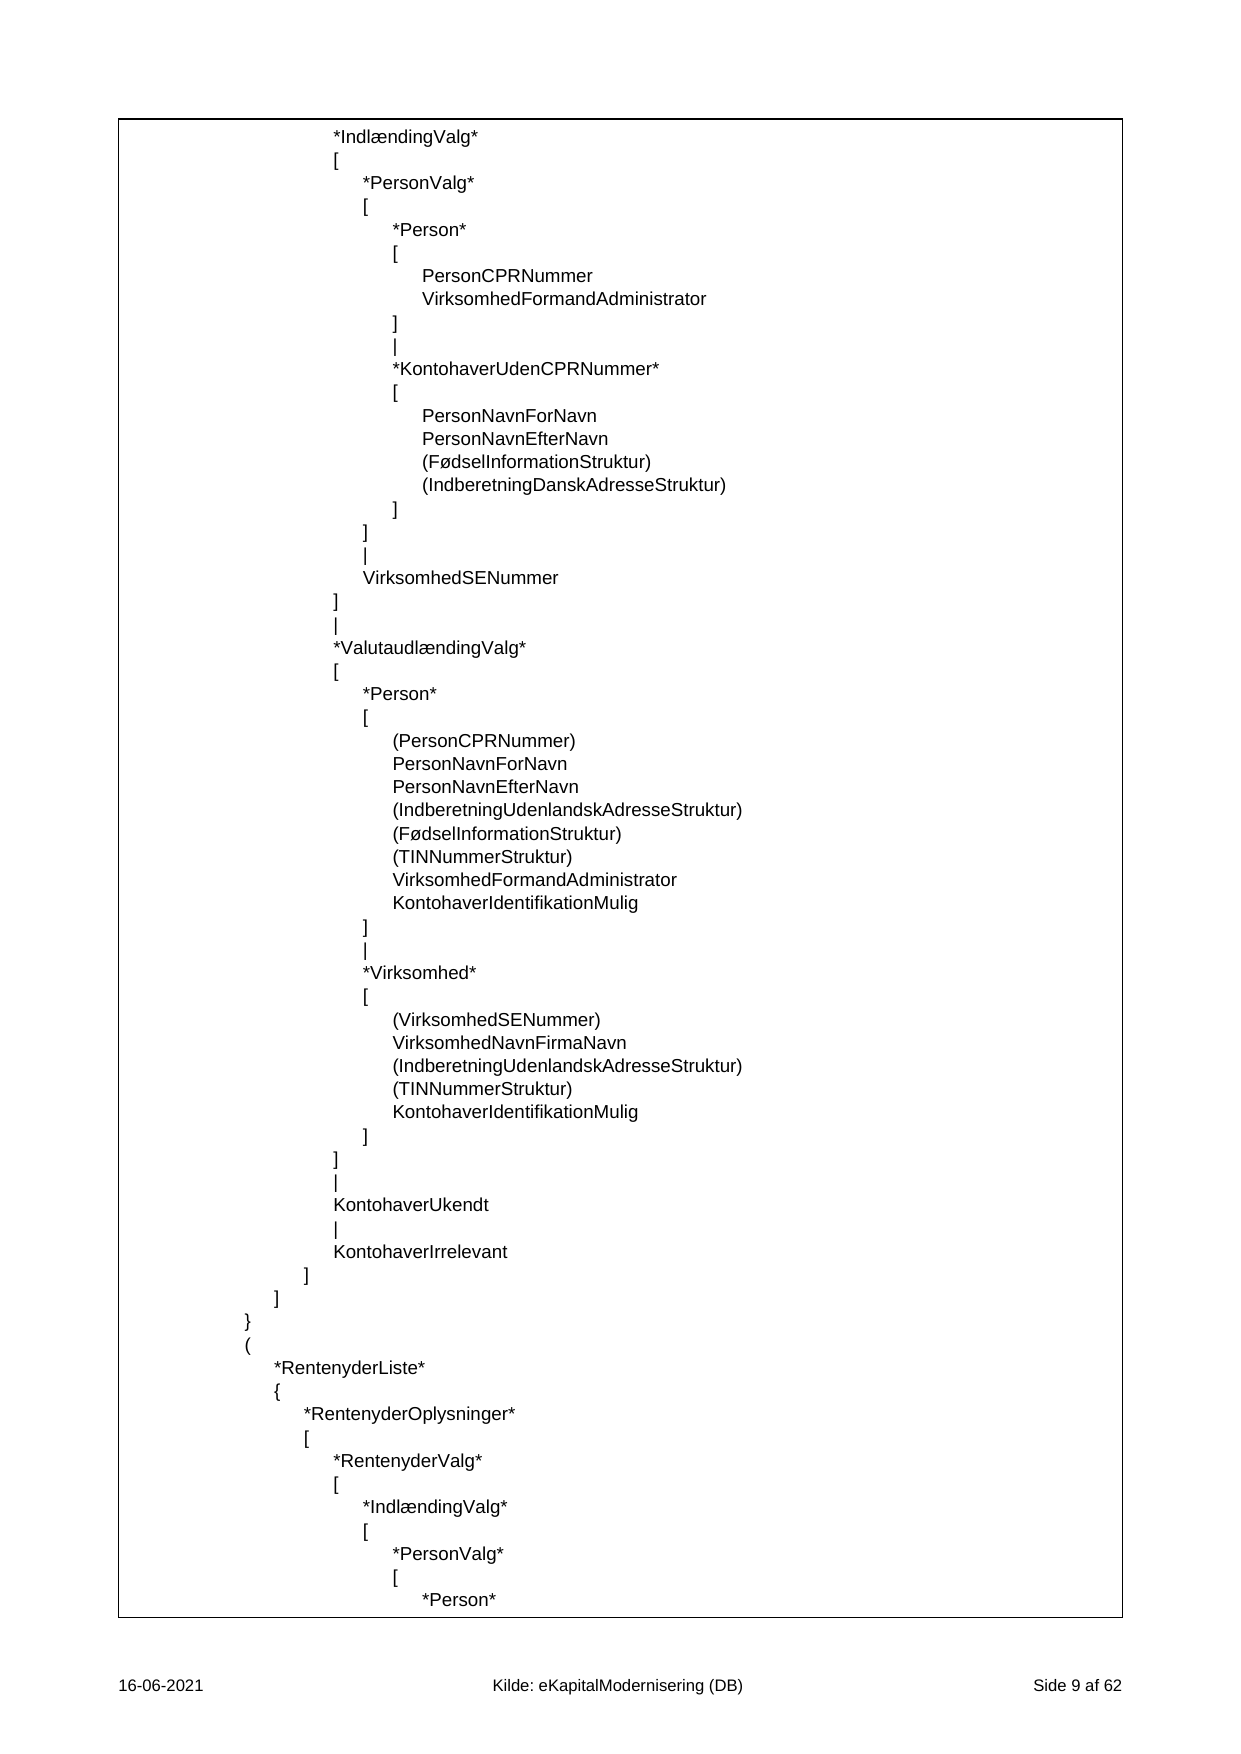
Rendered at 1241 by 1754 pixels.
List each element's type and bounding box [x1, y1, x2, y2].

table_cell [119, 120, 1122, 1617]
